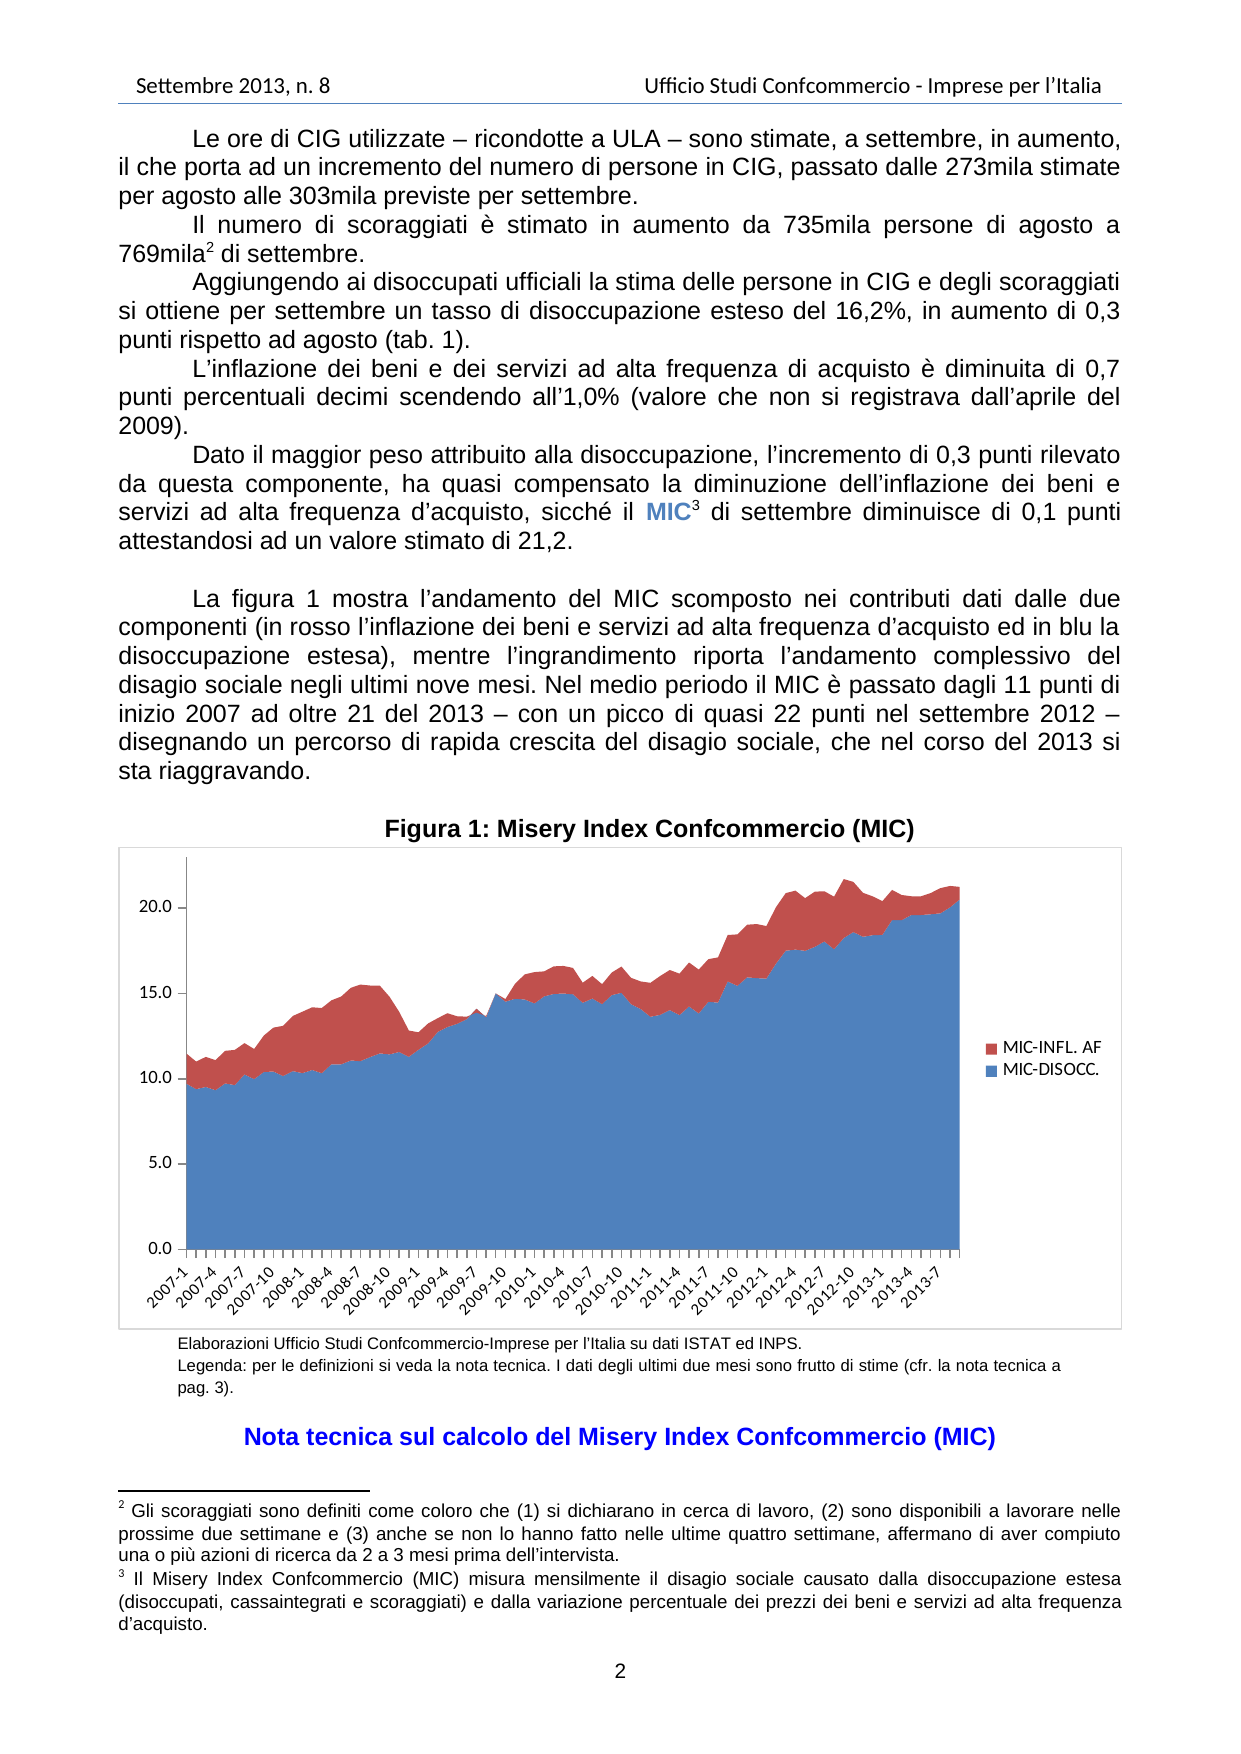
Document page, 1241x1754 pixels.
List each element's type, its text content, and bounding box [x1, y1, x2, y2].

text Aggiungendo ai disoccupati ufficiali la stima delle persone in CIG e degli scoraggiati si ottiene per settembre un tasso di disoccupazione esteso del 16,2%, in aumento di 0,3 punti rispetto ad agosto (tab. 1). [118, 267, 1122, 353]
text Legenda: per le definizioni si veda la nota tecnica. I dati degli ultimi due mesi sono frutto di stime (cfr. la nota tecnica a pag. 3). [177, 1356, 1063, 1397]
text Elaborazioni Ufficio Studi Confcommercio-Imprese per l’Italia su dati ISTAT ed INPS. [177, 1334, 1063, 1353]
text Il numero di scoraggiati è stimato in aumento da 735mila persone di agosto a 769mila di settembre. [118, 210, 1122, 267]
text Figura 1: Misery Index Confcommercio (MIC) [177, 813, 1122, 842]
text Dato il maggior peso attribuito alla disoccupazione, l’incremento di 0,3 punti rilevato da questa componente, ha quasi compensato la diminuzione dell’inflazione dei beni e servizi ad alta frequenza d’acquisto, sicché il MIC di settembre diminuisce di 0,1 punti attestandosi ad un valore stimato di 21,2. [118, 440, 1122, 555]
text La figura 1 mostra l’andamento del MIC scomposto nei contributi dati dalle due componenti (in rosso l’inflazione dei beni e servizi ad alta frequenza d’acquisto ed in blu la disoccupazione estesa), mentre l’ingrandimento riporta l’andamento complessivo del disagio sociale negli ultimi nove mesi. Nel medio periodo il MIC è passato dagli 11 punti di inizio 2007 ad oltre 21 del 2013 – con un picco di quasi 22 punti nel settembre 2012 – disegnando un percorso di rapida crescita del disagio sociale, che nel corso del 2013 si sta riaggravando. [118, 583, 1122, 785]
text L’inflazione dei beni e dei servizi ad alta frequenza di acquisto è diminuita di 0,7 punti percentuali decimi scendendo all’1,0% (valore che non si registrava dall’aprile del 2009). [118, 353, 1122, 440]
text Le ore di CIG utilizzate – ricondotte a ULA – sono stimate, a settembre, in aumento, il che porta ad un incremento del numero di persone in CIG, passato dalle 273mila stimate per agosto alle 303mila previste per settembre. [118, 123, 1122, 210]
text Nota tecnica sul calcolo del Misery Index Confcommercio (MIC) [118, 1422, 1122, 1451]
